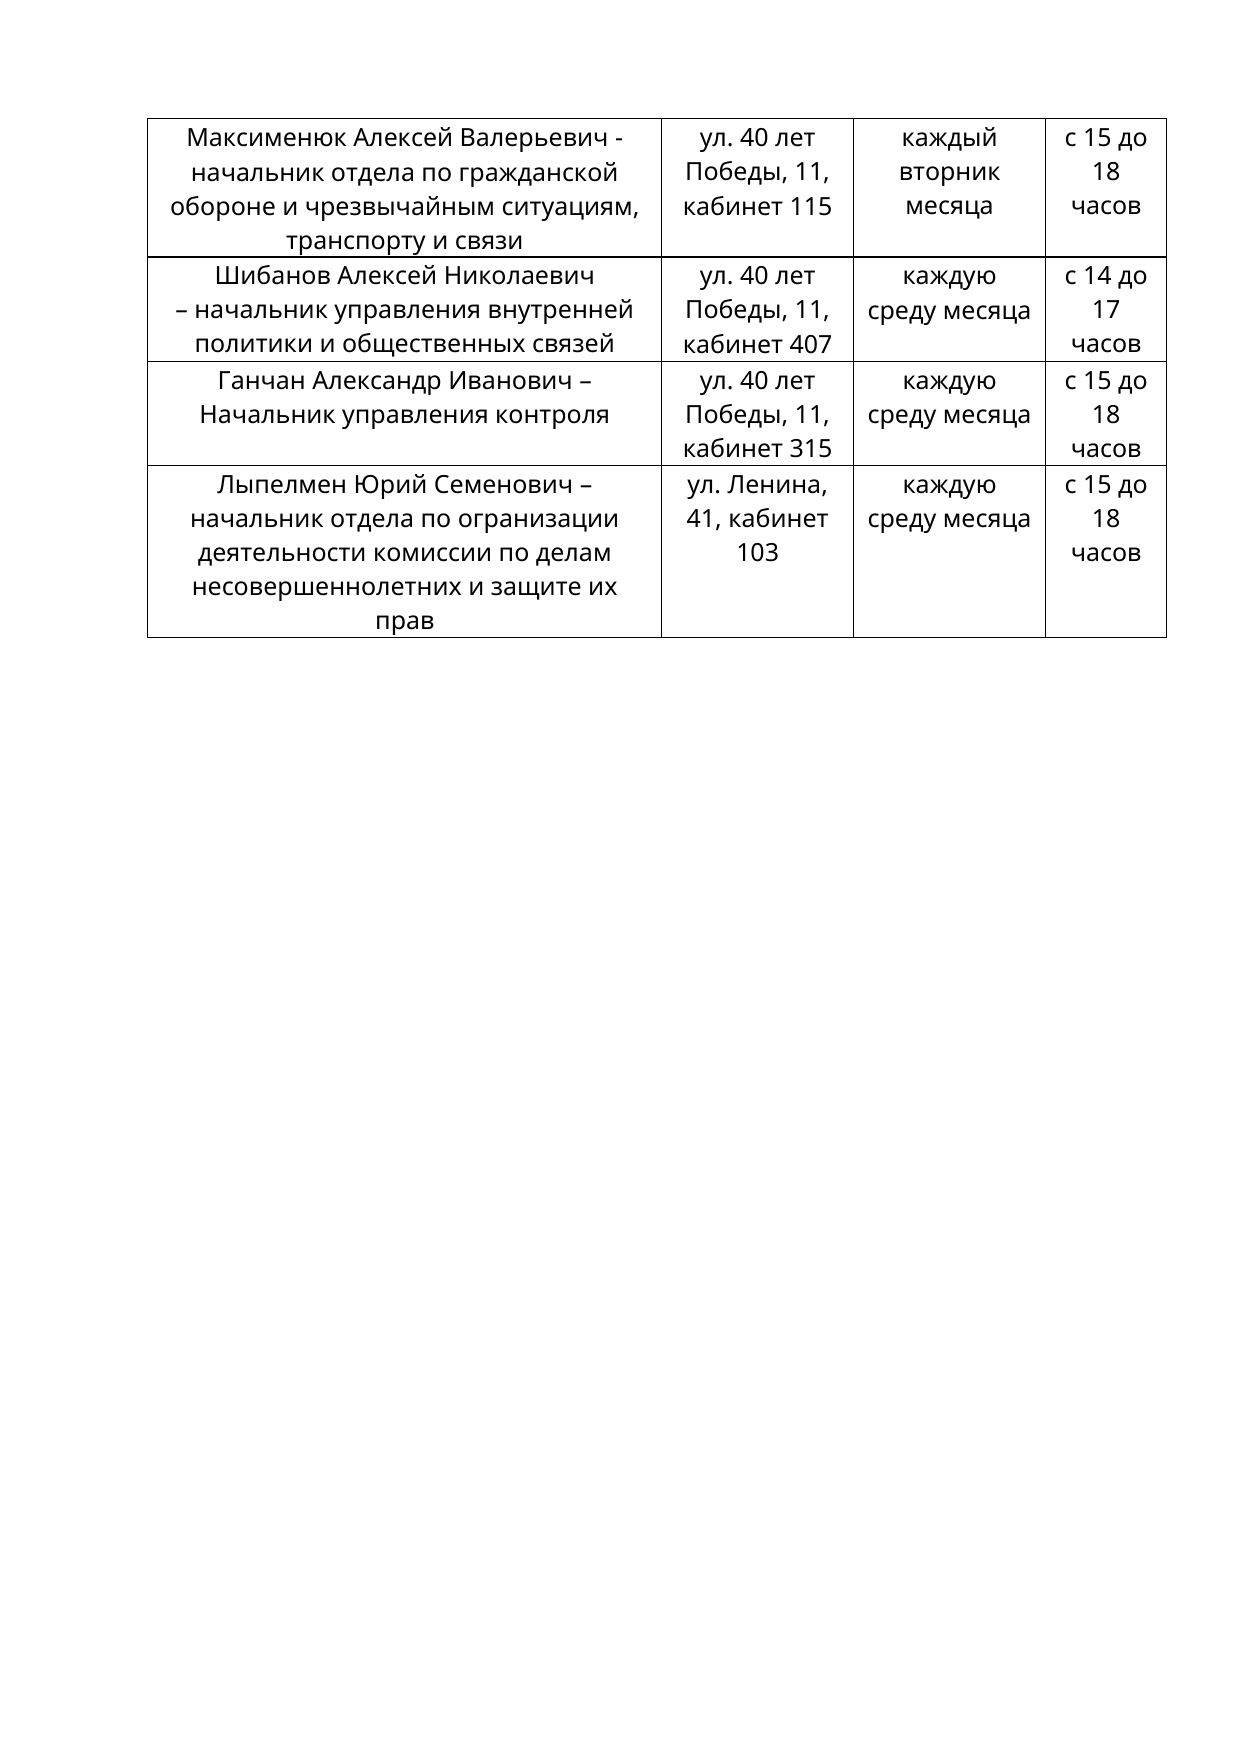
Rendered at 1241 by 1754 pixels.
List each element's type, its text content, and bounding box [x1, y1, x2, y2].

table_cell Лыпелмен Юрий Семенович – начальник отдела по огранизации деятельности комиссии по делам несовершеннолетних и защите их прав [148, 466, 661, 637]
table_cell каждую среду месяца [854, 362, 1045, 465]
table_cell ул. 40 лет Победы, 11, кабинет 115 [662, 119, 853, 256]
table_cell Ганчан Александр Иванович – Начальник управления контроля [148, 362, 661, 465]
table_cell ул. 40 лет Победы, 11, кабинет 407 [662, 258, 853, 361]
table_cell с 15 до 18 часов [1046, 119, 1166, 256]
table_cell с 15 до 18 часов [1046, 362, 1166, 465]
table_cell ул. 40 лет Победы, 11, кабинет 315 [662, 362, 853, 465]
table_cell Шибанов Алексей Николаевич – начальник управления внутренней политики и общественных связей [148, 258, 661, 361]
table_cell с 15 до 18 часов [1046, 466, 1166, 637]
table_cell каждую среду месяца [854, 258, 1045, 361]
table_cell Максименюк Алексей Валерьевич - начальник отдела по гражданской обороне и чрезвычайным ситуациям, транспорту и связи [148, 119, 661, 256]
table_cell каждую среду месяца [854, 466, 1045, 637]
table_cell ул. Ленина, 41, кабинет 103 [662, 466, 853, 637]
table_cell каждый вторник месяца [854, 119, 1045, 256]
table_cell с 14 до 17 часов [1046, 258, 1166, 361]
